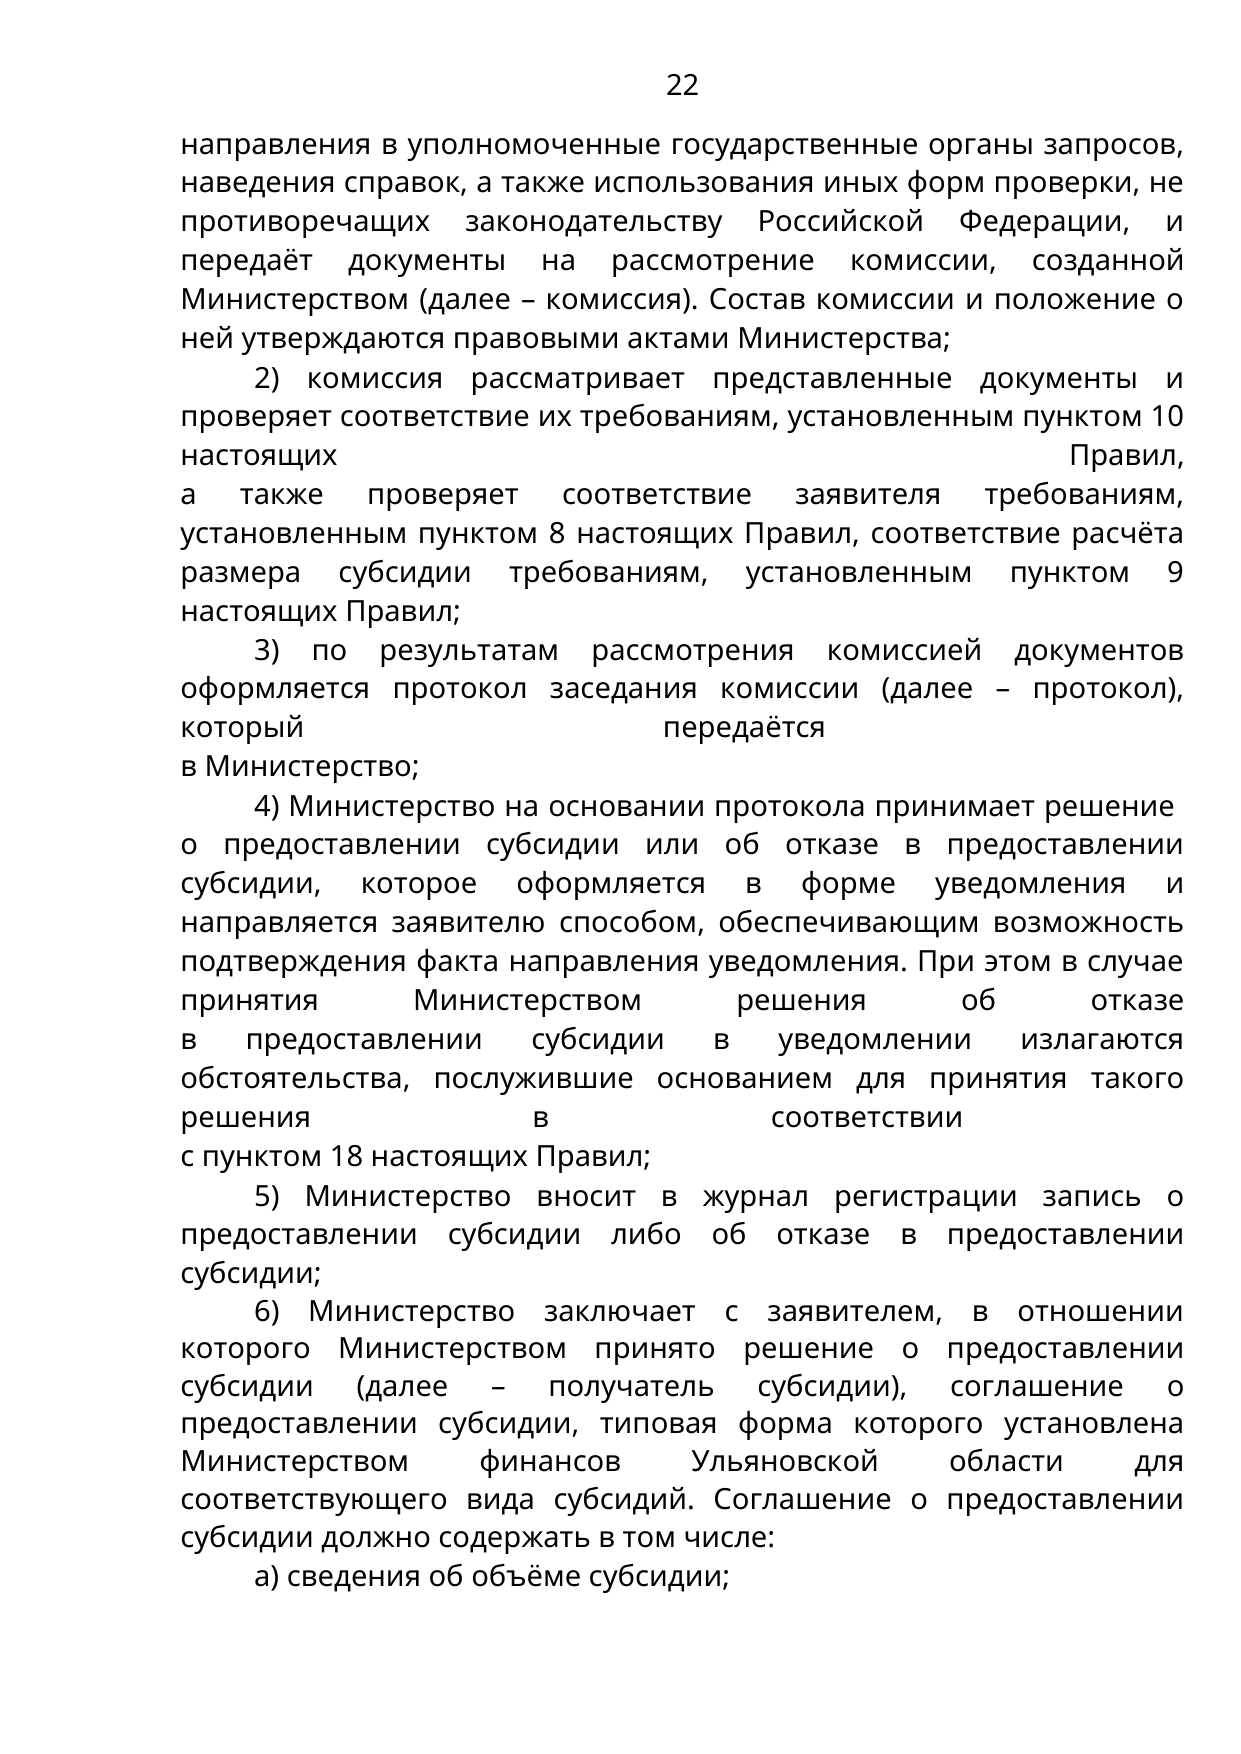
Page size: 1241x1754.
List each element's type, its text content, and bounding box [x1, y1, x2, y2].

text а) сведения об объёме субсидии; [180, 1556, 1185, 1595]
text 5) Министерство вносит в журнал регистрации запись о предоставлении субсидии либо об отказе в предоставлении субсидии; [180, 1175, 1185, 1292]
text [180, 123, 1185, 357]
text 4) Министерство на основании протокола принимает решение о предоставлении субсидии или об отказе в предоставлении субсидии, которое оформляется в форме уведомления и направляется заявителю способом, обеспечивающим возможность подтверждения факта направления уведомления. При этом в случае принятия Министерством решения об отказе в предоставлении субсидии в уведомлении излагаются обстоятельства, послужившие основанием для принятия такого решения в соответствии с пунктом 18 настоящих Правил; [180, 785, 1185, 1175]
text 2) комиссия рассматривает представленные документы и проверяет соответствие их требованиям, установленным пунктом 10 настоящих Правил, а также проверяет соответствие заявителя требованиям, установленным пунктом 8 настоящих Правил, соответствие расчёта размера субсидии требованиям, установленным пунктом 9 настоящих Правил; [180, 357, 1185, 630]
text 3) по результатам рассмотрения комиссией документов оформляется протокол заседания комиссии (далее – протокол), который передаётся в Министерство; [180, 630, 1185, 785]
text 6) Министерство заключает с заявителем, в отношении которого Министерством принято решение о предоставлении субсидии (далее – получатель субсидии), соглашение о предоставлении субсидии, типовая форма которого установлена Министерством финансов Ульяновской области для соответствующего вида субсидий. Соглашение о предоставлении субсидии должно содержать в том числе: [180, 1292, 1185, 1556]
